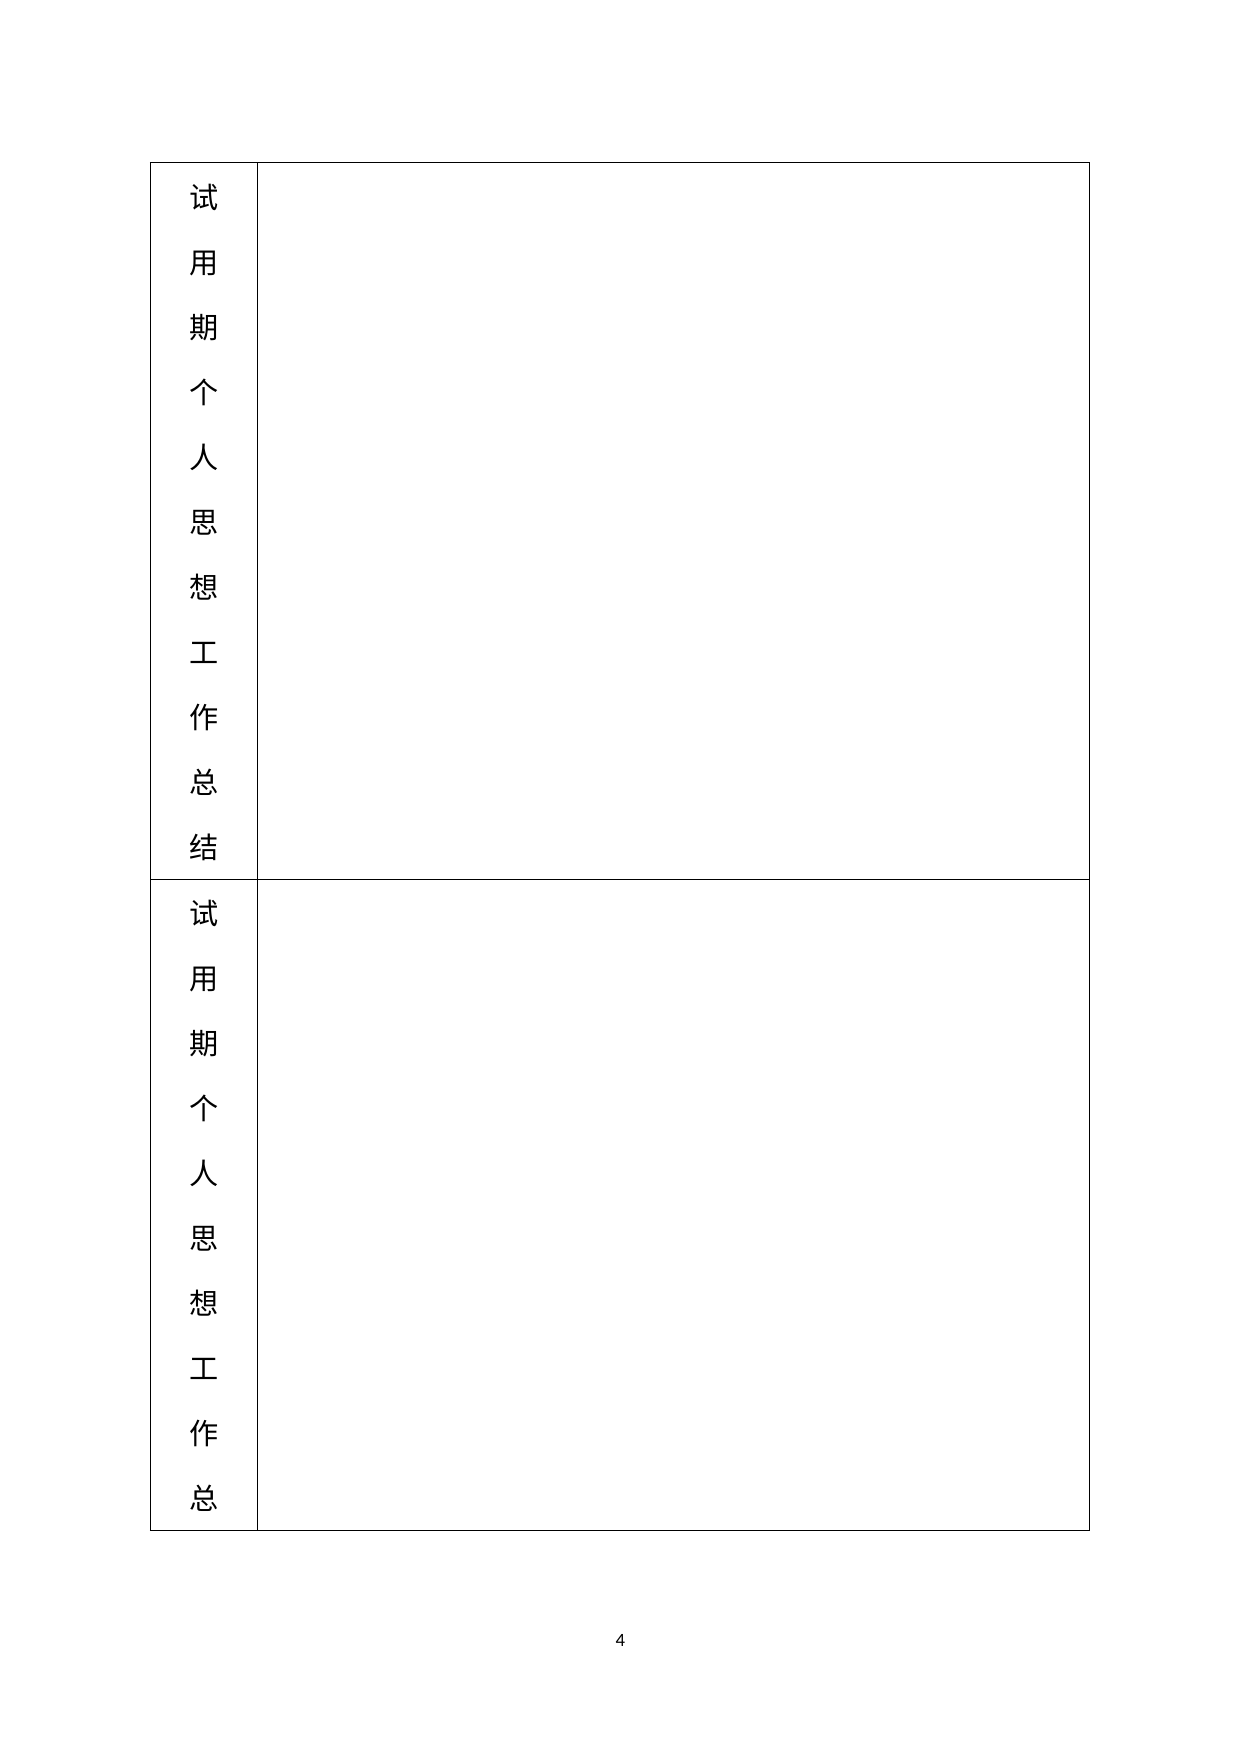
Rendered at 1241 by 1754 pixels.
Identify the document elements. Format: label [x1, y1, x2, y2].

table_cell [151, 163, 257, 878]
table_cell [258, 880, 1089, 1529]
table_cell [151, 880, 257, 1529]
table_cell [258, 163, 1089, 878]
